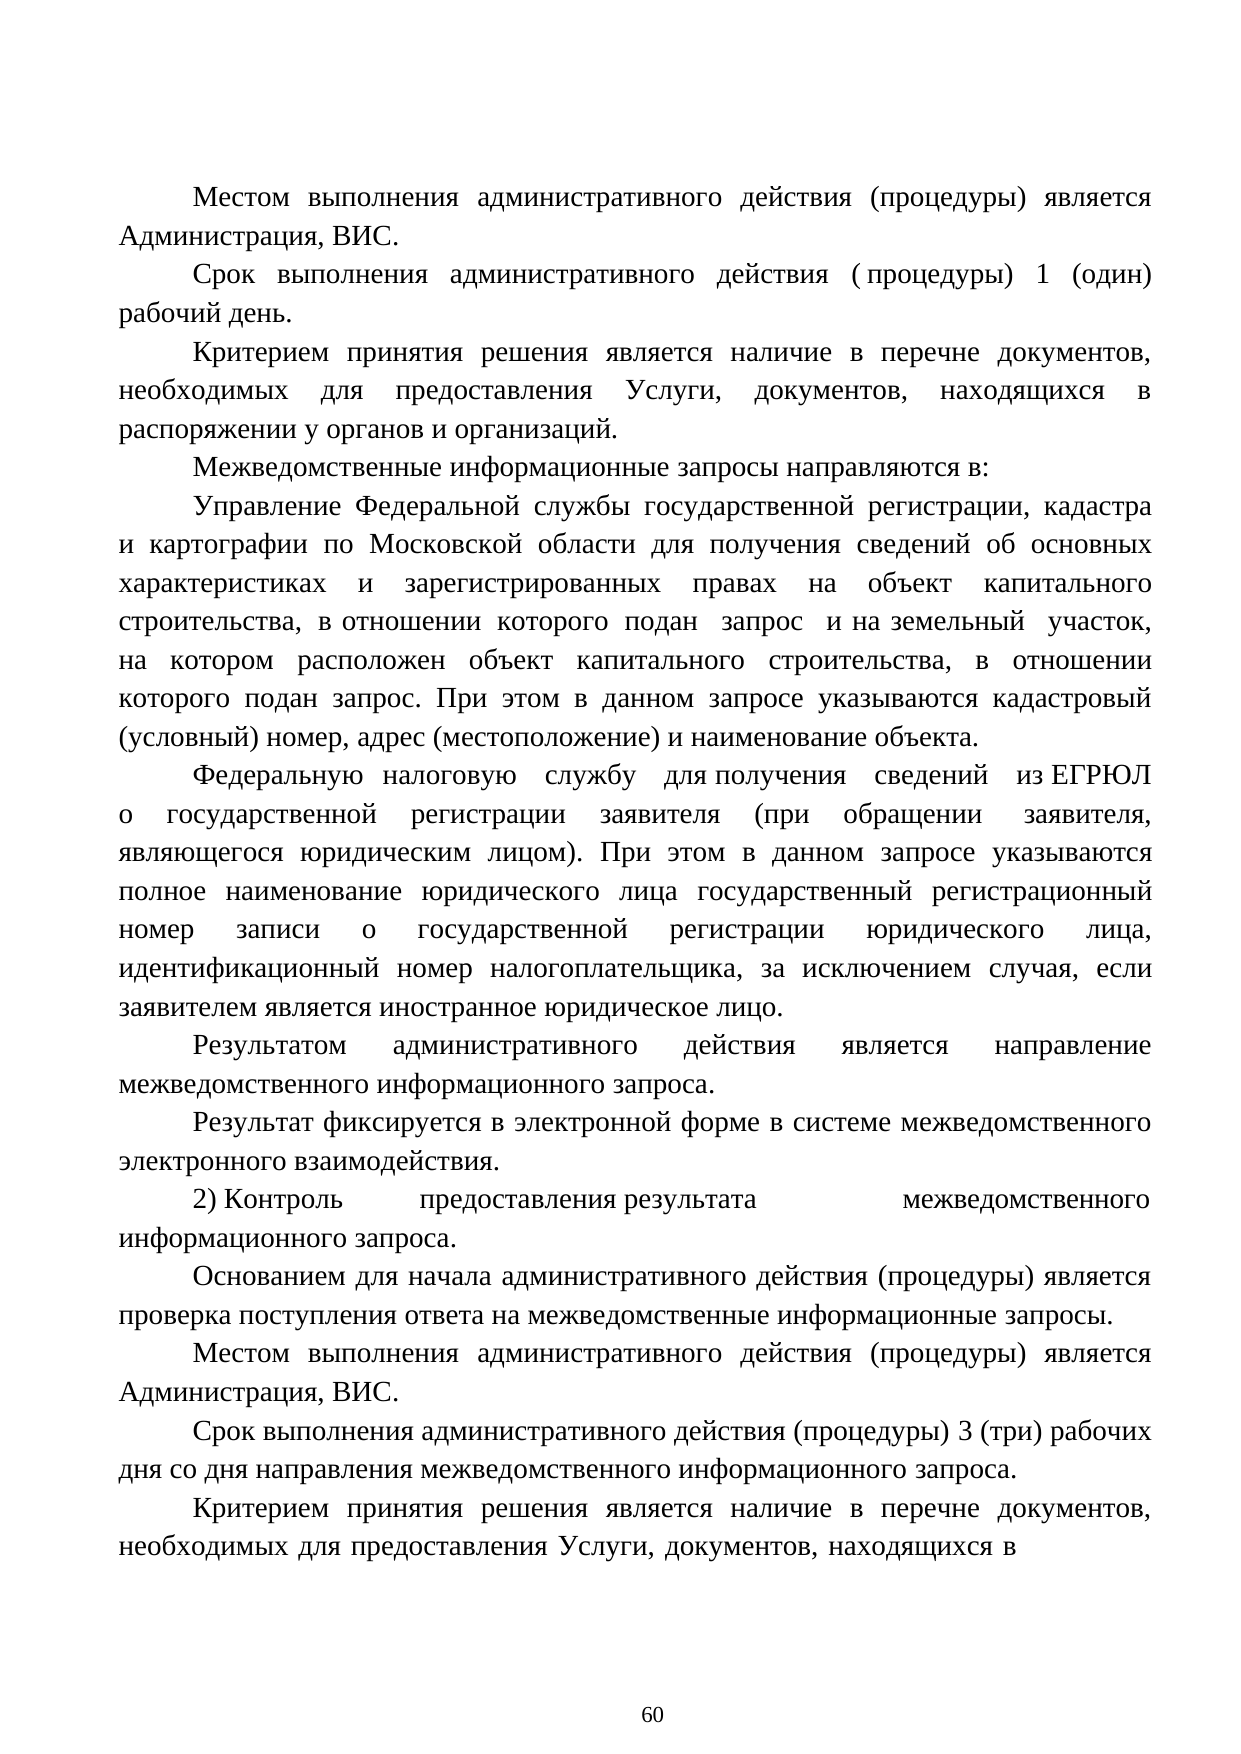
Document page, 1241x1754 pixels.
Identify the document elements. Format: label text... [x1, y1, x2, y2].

text Результатом административного действия является направление межведомственного информационного запроса. [118, 1027, 1152, 1099]
text Межведомственные информационные запросы направляются в: [192, 449, 1199, 483]
text Результат фиксируется в электронной форме в системе межведомственного электронного взаимодействия. [118, 1104, 1152, 1176]
text Федеральную налоговую службу для получения сведений из ЕГРЮЛ о государственной регистрации заявителя (при обращении заявителя, являющегося юридическим лицом). При этом в данном запросе указываются полное наименование юридического лица государственный регистрационный номер записи о государственной регистрации юридического лица, идентификационный номер налогоплательщика, за исключением случая, если заявителем является иностранное юридическое лицо. [118, 757, 1152, 1022]
text Критерием принятия решения является наличие в перечне документов, необходимых для предоставления Услуги, документов, находящихся в [118, 1490, 1151, 1562]
text Срок выполнения административного действия (процедуры) 3 (три) рабочих дня со дня направления межведомственного информационного запроса. [118, 1413, 1152, 1485]
text Местом выполнения административного действия (процедуры) является Администрация, ВИС. [118, 179, 1151, 252]
list Контроль предоставления результата межведомственного информационного запроса. [118, 1181, 1151, 1253]
text Срок выполнения административного действия (процедуры) 1 (один) рабочий день. [118, 257, 1152, 329]
text Управление Федеральной службы государственной регистрации, кадастра и картографии по Московской области для получения сведений об основных характеристиках и зарегистрированных правах на объект капитального строительства, в отношении которого подан запрос и на земельный участок, на котором расположен объект капитального строительства, в отношении которого подан запрос. При этом в данном запросе указываются кадастровый (условный) номер, адрес (местоположение) и наименование объекта. [118, 488, 1152, 752]
text Критерием принятия решения является наличие в перечне документов, необходимых для предоставления Услуги, документов, находящихся в распоряжении у органов и организаций. [118, 334, 1151, 444]
text Местом выполнения административного действия (процедуры) является Администрация, ВИС. [118, 1336, 1151, 1408]
text Основанием для начала административного действия (процедуры) является проверка поступления ответа на межведомственные информационные запросы. [118, 1258, 1152, 1331]
